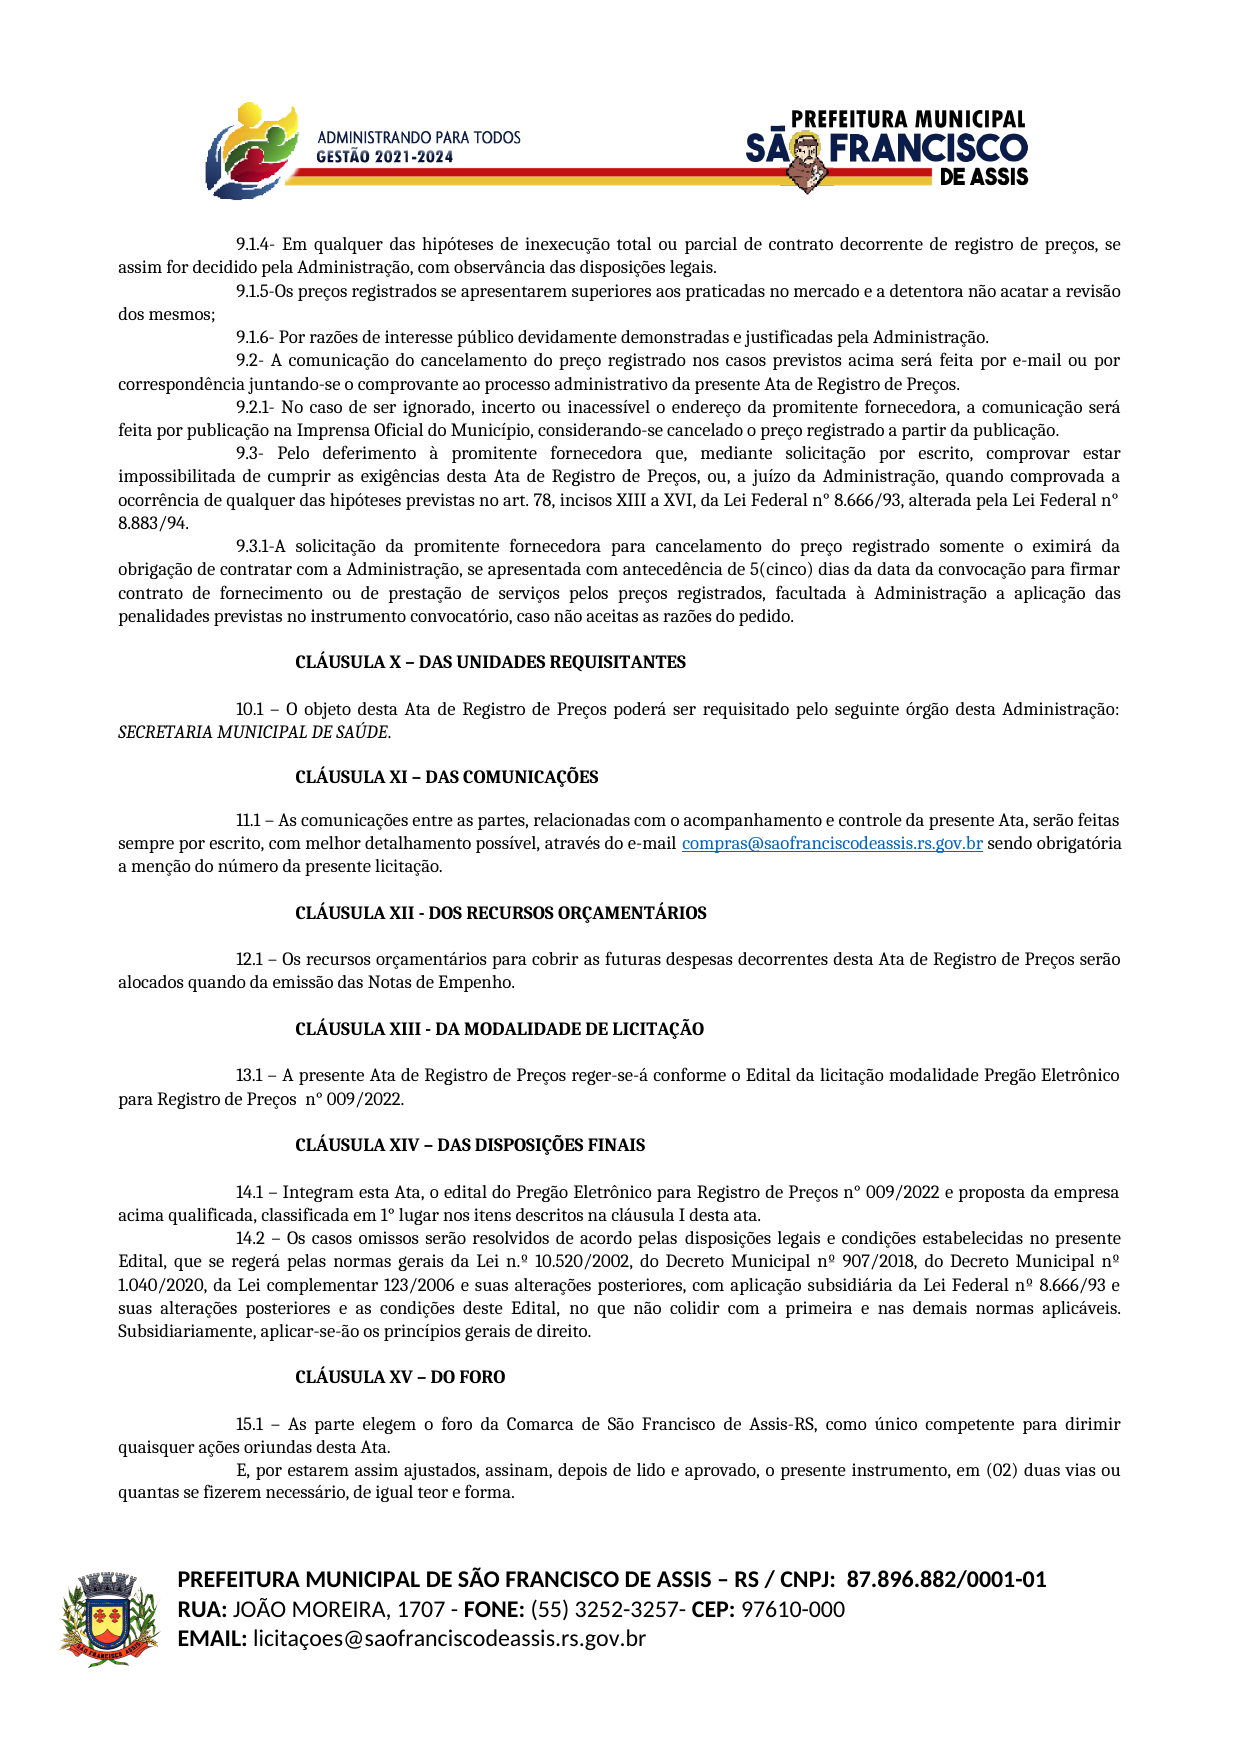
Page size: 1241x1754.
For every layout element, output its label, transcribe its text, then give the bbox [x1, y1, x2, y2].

text CLÁUSULA XV – DO FORO [118, 1367, 1122, 1388]
text CLÁUSULA XIII - DA MODALIDADE DE LICITAÇÃO [118, 1018, 1122, 1040]
picture [177, 73, 1063, 234]
text 12.1 – Os recursos orçamentários para cobrir as futuras despesas decorrentes desta Ata de Registro de Preços serão alocados quando da emissão das Notas de Empenho. [118, 949, 1122, 994]
text 9.1.5-Os preços registrados se apresentarem superiores aos praticadas no mercado e a detentora não acatar a revisão dos mesmos; [118, 280, 1122, 325]
text CLÁUSULA XIV – DAS DISPOSIÇÕES FINAIS [118, 1135, 1122, 1156]
text 11.1 – As comunicações entre as partes, relacionadas com o acompanhamento e controle da presente Ata, serão feitas sempre por escrito, com melhor detalhamento possível, através do e-mail compras@saofranciscodeassis.rs.gov.br sendo obrigatória a menção do número da presente licitação. [118, 809, 1122, 877]
text 9.1.6- Por razões de interesse público devidamente demonstradas e justificadas pela Administração. [118, 327, 1122, 348]
text 9.1.4- Em qualquer das hipóteses de inexecução total ou parcial de contrato decorrente de registro de preços, se assim for decidido pela Administração, com observância das disposições legais. [118, 234, 1122, 278]
text CLÁUSULA XI – DAS COMUNICAÇÕES [118, 766, 1122, 788]
text E, por estarem assim ajustados, assinam, depois de lido e aprovado, o presente instrumento, em (02) duas vias ou quantas se fizerem necessário, de igual teor e forma. [118, 1460, 1122, 1503]
text 15.1 – As parte elegem o foro da Comarca de São Francisco de Assis-RS, como único competente para dirimir quaisquer ações oriundas desta Ata. [118, 1413, 1122, 1458]
text CLÁUSULA XII - DOS RECURSOS ORÇAMENTÁRIOS [118, 902, 1122, 924]
text 14.2 – Os casos omissos serão resolvidos de acordo pelas disposições legais e condições estabelecidas no presente Edital, que se regerá pelas normas gerais da Lei n.º 10.520/2002, do Decreto Municipal nº 907/2018, do Decreto Municipal nº 1.040/2020, da Lei complementar 123/2006 e suas alterações posteriores, com aplicação subsidiária da Lei Federal nº 8.666/93 e suas alterações posteriores e as condições deste Edital, no que não colidir com a primeira e nas demais normas aplicáveis. Subsidiariamente, aplicar-se-ão os princípios gerais de direito. [118, 1228, 1122, 1342]
text 10.1 – O objeto desta Ata de Registro de Preços poderá ser requisitado pelo seguinte órgão desta Administração: SECRETARIA MUNICIPAL DE SAÚDE. [118, 698, 1122, 743]
text 9.3.1-A solicitação da promitente fornecedora para cancelamento do preço registrado somente o eximirá da obrigação de contratar com a Administração, se apresentada com antecedência de 5(cinco) dias da data da convocação para firmar contrato de fornecimento ou de prestação de serviços pelos preços registrados, facultada à Administração a aplicação das penalidades previstas no instrumento convocatório, caso não aceitas as razões do pedido. [118, 536, 1122, 627]
text 13.1 – A presente Ata de Registro de Preços reger-se-á conforme o Edital da licitação modalidade Pregão Eletrônico para Registro de Preços n° 009/2022. [118, 1065, 1122, 1110]
text 9.3- Pelo deferimento à promitente fornecedora que, mediante solicitação por escrito, comprovar estar impossibilitada de cumprir as exigências desta Ata de Registro de Preços, ou, a juízo da Administração, quando comprovada a ocorrência de qualquer das hipóteses previstas no art. 78, incisos XIII a XVI, da Lei Federal n° 8.666/93, alterada pela Lei Federal n° 8.883/94. [118, 443, 1122, 534]
text 9.2.1- No caso de ser ignorado, incerto ou inacessível o endereço da promitente fornecedora, a comunicação será feita por publicação na Imprensa Oficial do Município, considerando-se cancelado o preço registrado a partir da publicação. [118, 396, 1122, 441]
text 14.1 – Integram esta Ata, o edital do Pregão Eletrônico para Registro de Preços n° 009/2022 e proposta da empresa acima qualificada, classificada em 1° lugar nos itens descritos na cláusula I desta ata. [118, 1181, 1122, 1226]
picture [50, 1570, 169, 1669]
text 9.2- A comunicação do cancelamento do preço registrado nos casos previstos acima será feita por e-mail ou por correspondência juntando-se o comprovante ao processo administrativo da presente Ata de Registro de Preços. [118, 350, 1122, 395]
text CLÁUSULA X – DAS UNIDADES REQUISITANTES [118, 652, 1122, 673]
